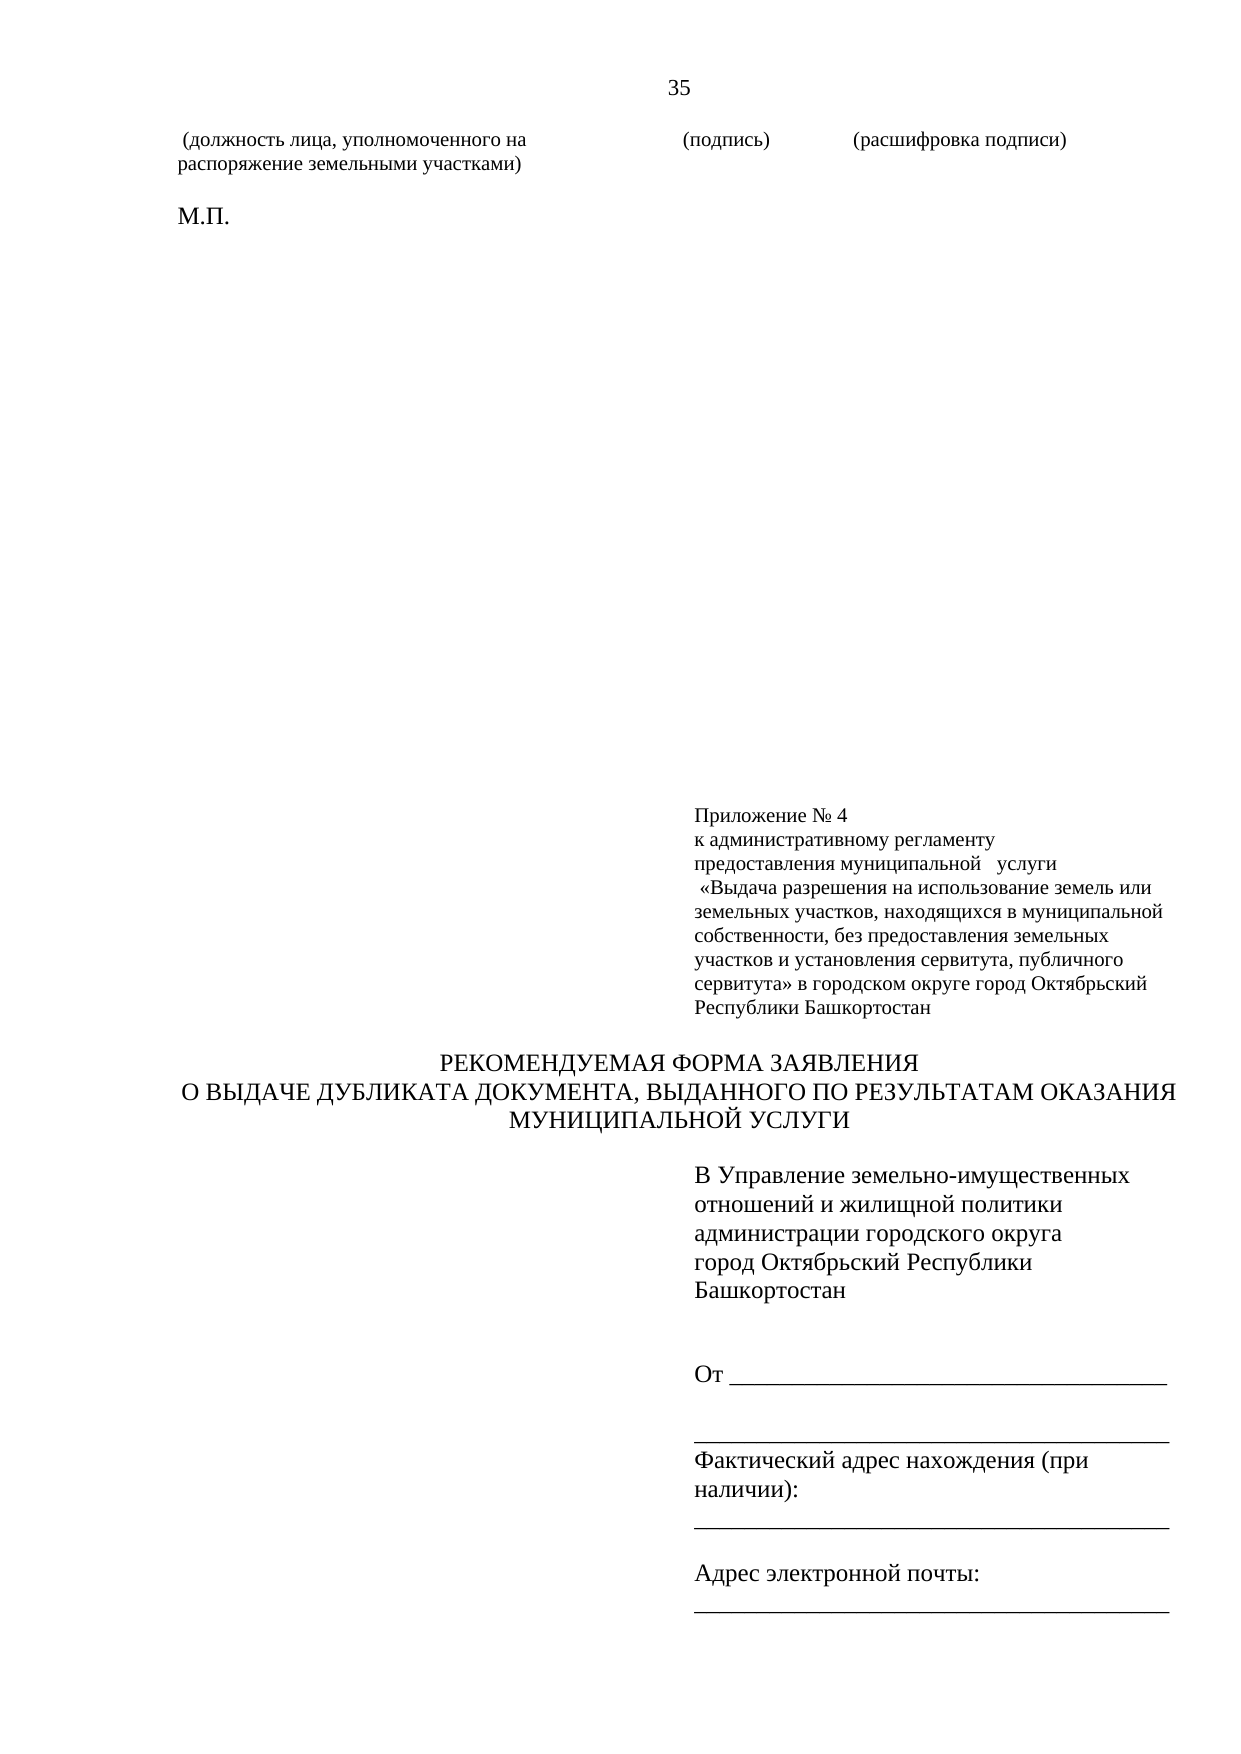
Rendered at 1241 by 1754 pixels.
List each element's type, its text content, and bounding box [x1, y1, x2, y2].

text ______________________________________ [694, 1587, 1181, 1616]
text «Выдача разрешения на использование земель или земельных участков, находящихся в муниципальной собственности, без предоставления земельных участков и установления сервитута, публичного сервитута» в городском округе город Октябрьский Республики Башкортостан [694, 875, 1181, 1019]
text предоставления муниципальной услуги [694, 851, 1181, 875]
text (должность лица, уполномоченного на (подпись) (расшифровка подписи) распоряжение земельными участками) [177, 127, 1127, 175]
text ______________________________________ [694, 1503, 1181, 1532]
text город Октябрьский Республики Башкортостан [694, 1247, 1181, 1304]
text РЕКОМЕНДУЕМАЯ ФОРМА ЗАЯВЛЕНИЯ [177, 1048, 1181, 1077]
text В Управление земельно-имущественных отношений и жилищной политики администрации городского округа [694, 1160, 1181, 1247]
text Приложение № 4 [694, 802, 1181, 827]
text ______________________________________ [694, 1417, 1181, 1446]
text М.П. [177, 201, 1127, 230]
text О ВЫДАЧЕ ДУБЛИКАТА ДОКУМЕНТА, ВЫДАННОГО ПО РЕЗУЛЬТАТАМ ОКАЗАНИЯ МУНИЦИПАЛЬНОЙ УСЛУГИ [177, 1077, 1181, 1134]
text к административному регламенту [694, 827, 1181, 851]
text От ___________________________________ [694, 1359, 1181, 1388]
text Адрес электронной почты: [694, 1532, 1181, 1587]
text Фактический адрес нахождения (при наличии): [694, 1446, 1181, 1503]
